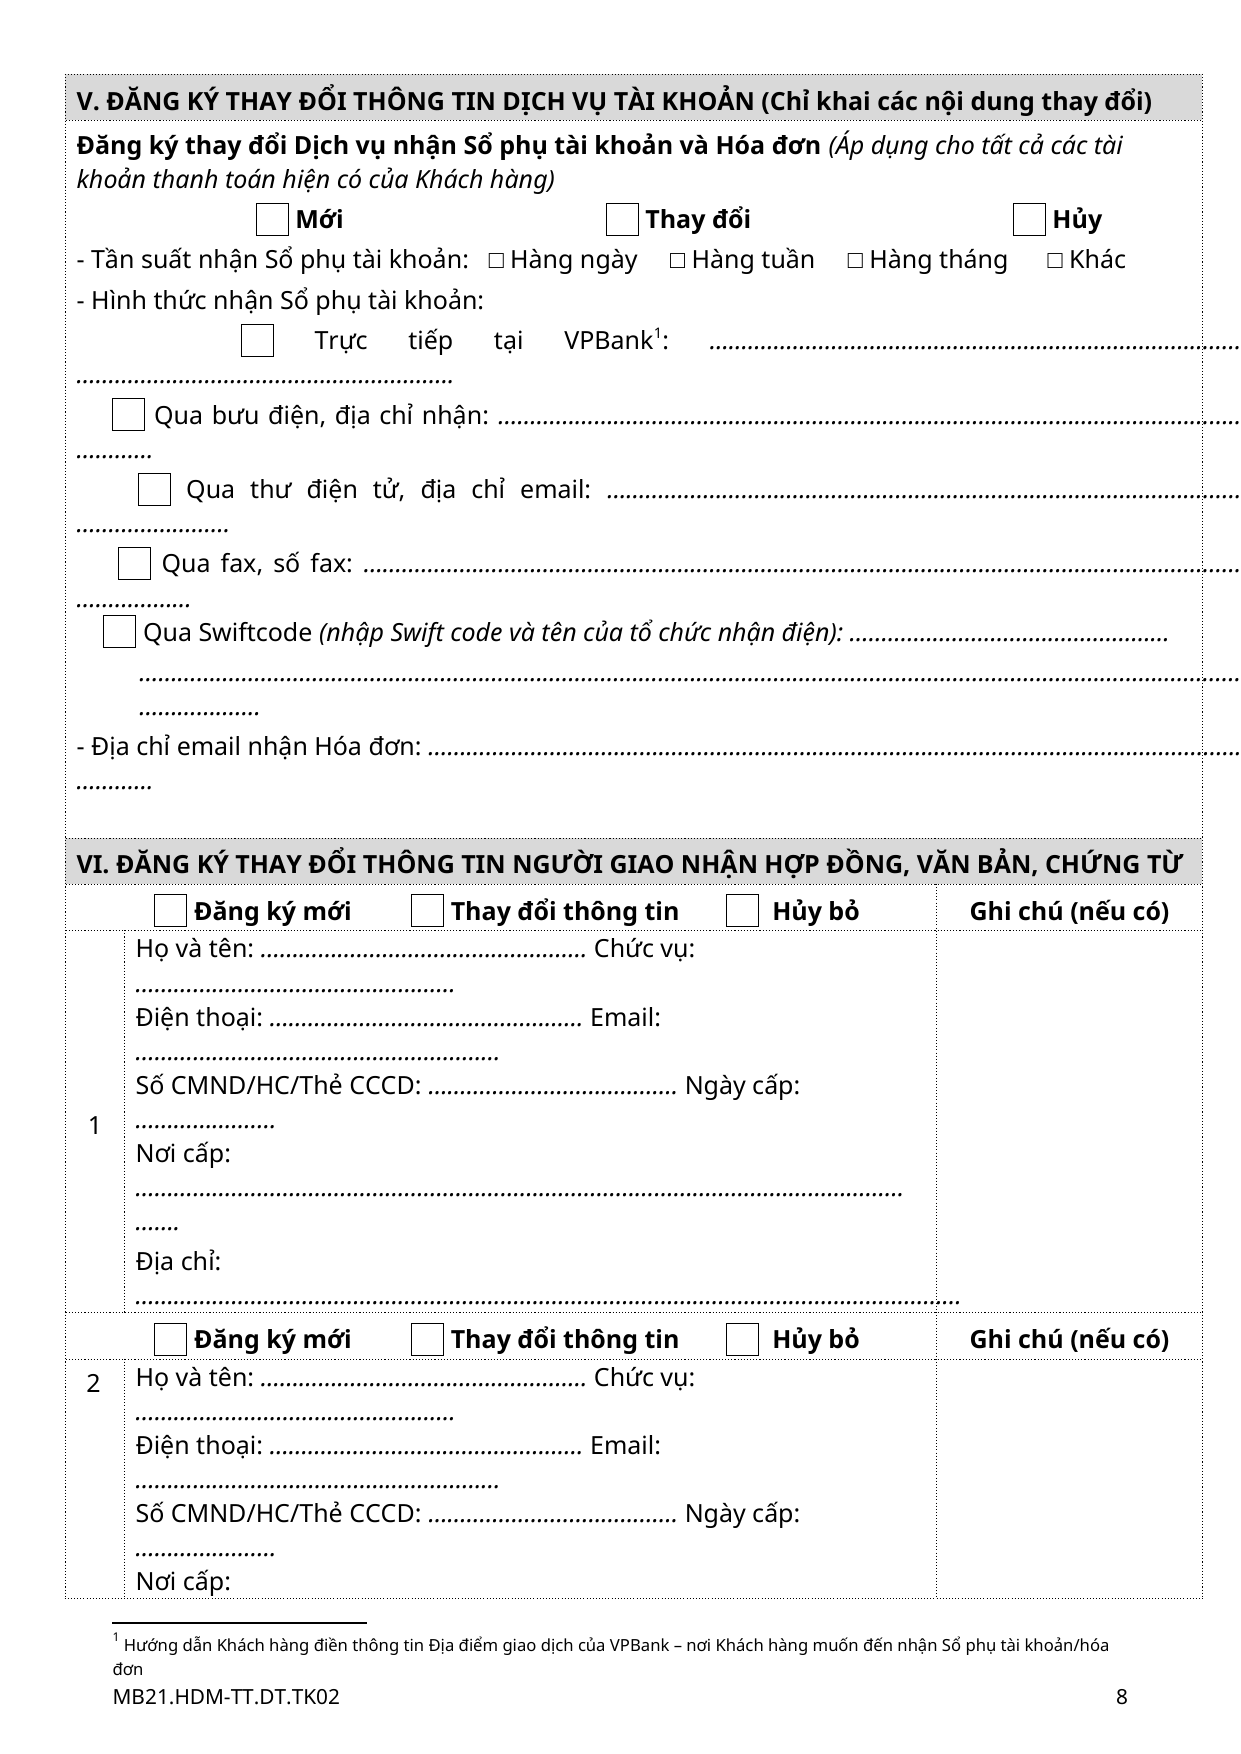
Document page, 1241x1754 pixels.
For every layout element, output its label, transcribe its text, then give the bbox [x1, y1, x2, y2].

table_cell Đăng ký mới Thay đổi thông tin Hủy bỏ [65, 884, 936, 930]
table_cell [124, 1359, 936, 1598]
table_cell 1 [65, 930, 124, 1312]
table_cell V. ĐĂNG KÝ THAY ĐỔI THÔNG TIN DỊCH VỤ TÀI KHOẢN (Chỉ khai các nội dung thay đổi) [65, 74, 1202, 120]
table_cell Đăng ký mới Thay đổi thông tin Hủy bỏ [65, 1312, 936, 1358]
table_cell Đăng ký thay đổi Dịch vụ nhận Sổ phụ tài khoản và Hóa đơn (Áp dụng cho tất cả các tài khoản thanh toán hiện có của Khách hàng) - Tần suất nhận Sổ phụ tài khoản: □ Hàng ngày □ Hàng tuần □ Hàng tháng □ Khác - Hình thức nhận Sổ phụ tài khoản: Trực tiếp tại VPBank: ………………………………………………………………………….………………………………………………….. Qua bưu điện, địa chỉ nhận: ……………………………………………………………………………………………………….………… Qua thư điện tử, địa chỉ email: ………………………………………………………………………………………..…………………… Qua fax, số fax: ………………………………………………………………………………………………………………………….……………… Qua Swiftcode (nhập Swift code và tên của tổ chức nhận điện): ………….……………….……………… …………………………………………………………………………………………………………………………………………………………………………. - Địa chỉ email nhận Hóa đơn: ……………………………………………………………………………………………………………….………… [65, 120, 1202, 837]
table_cell 2 [65, 1359, 124, 1598]
table_cell [936, 1359, 1202, 1598]
table_cell Ghi chú (nếu có) [936, 1312, 1202, 1358]
table_cell Ghi chú (nếu có) [936, 884, 1202, 930]
table_cell VI. ĐĂNG KÝ THAY ĐỔI THÔNG TIN NGƯỜI GIAO NHẬN HỢP ĐỒNG, VĂN BẢN, CHỨNG TỪ [65, 838, 1202, 884]
table_cell [936, 930, 1202, 1312]
